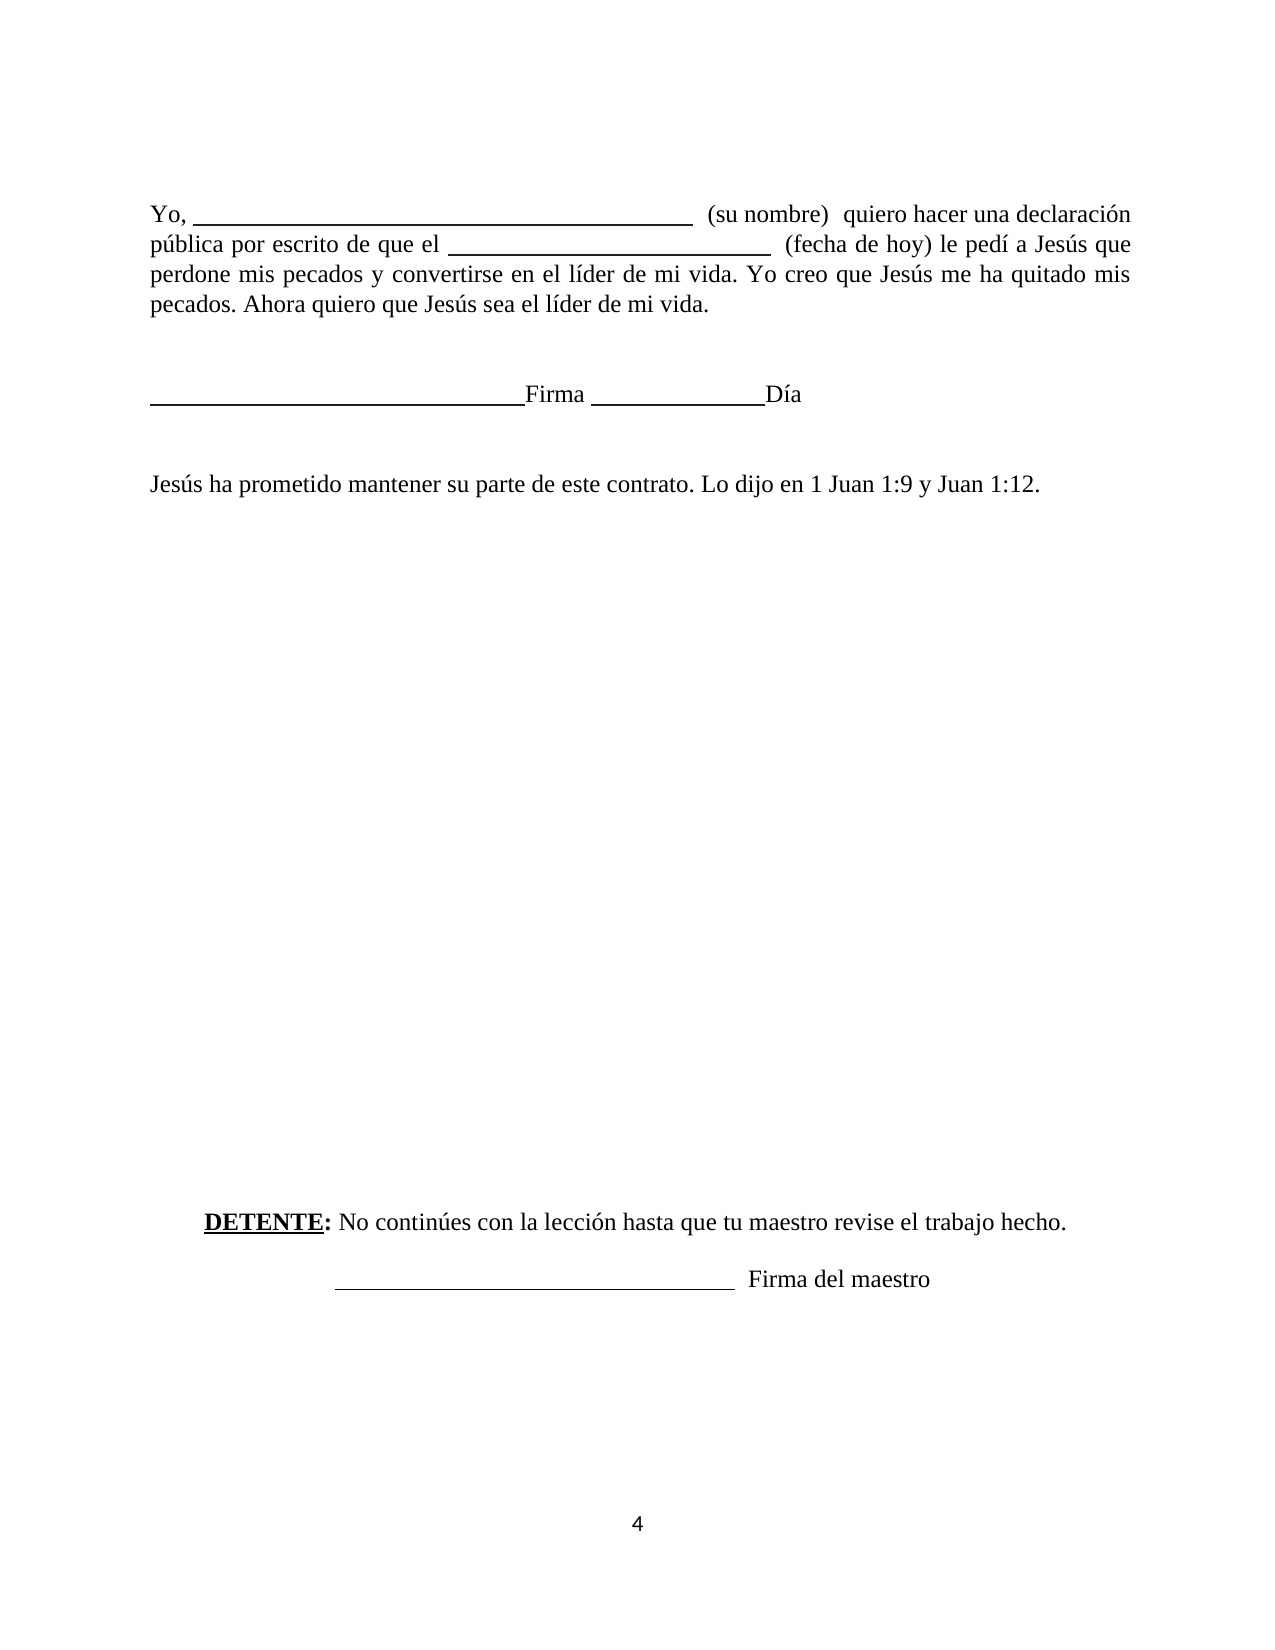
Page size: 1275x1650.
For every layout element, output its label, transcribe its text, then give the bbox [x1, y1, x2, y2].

text Firma Día [150, 379, 827, 408]
text Firma del maestro [335, 1264, 1139, 1292]
text Yo, (su nombre) quiero hacer una declaración pública por escrito de que el (fecha de hoy) le pedí a Jesús que perdone mis pecados y convertirse en el líder de mi vida. Yo creo que Jesús me ha quitado mis pecados. Ahora quiero que Jesús sea el líder de mi vida. [150, 199, 1132, 318]
text DETENTE: No continúes con la lección hasta que tu maestro revise el trabajo hecho. [204, 1206, 1139, 1234]
text Jesús ha prometido mantener su parte de este contrato. Lo dijo en 1 Juan 1:9 y Juan 1:12. [150, 469, 1089, 498]
